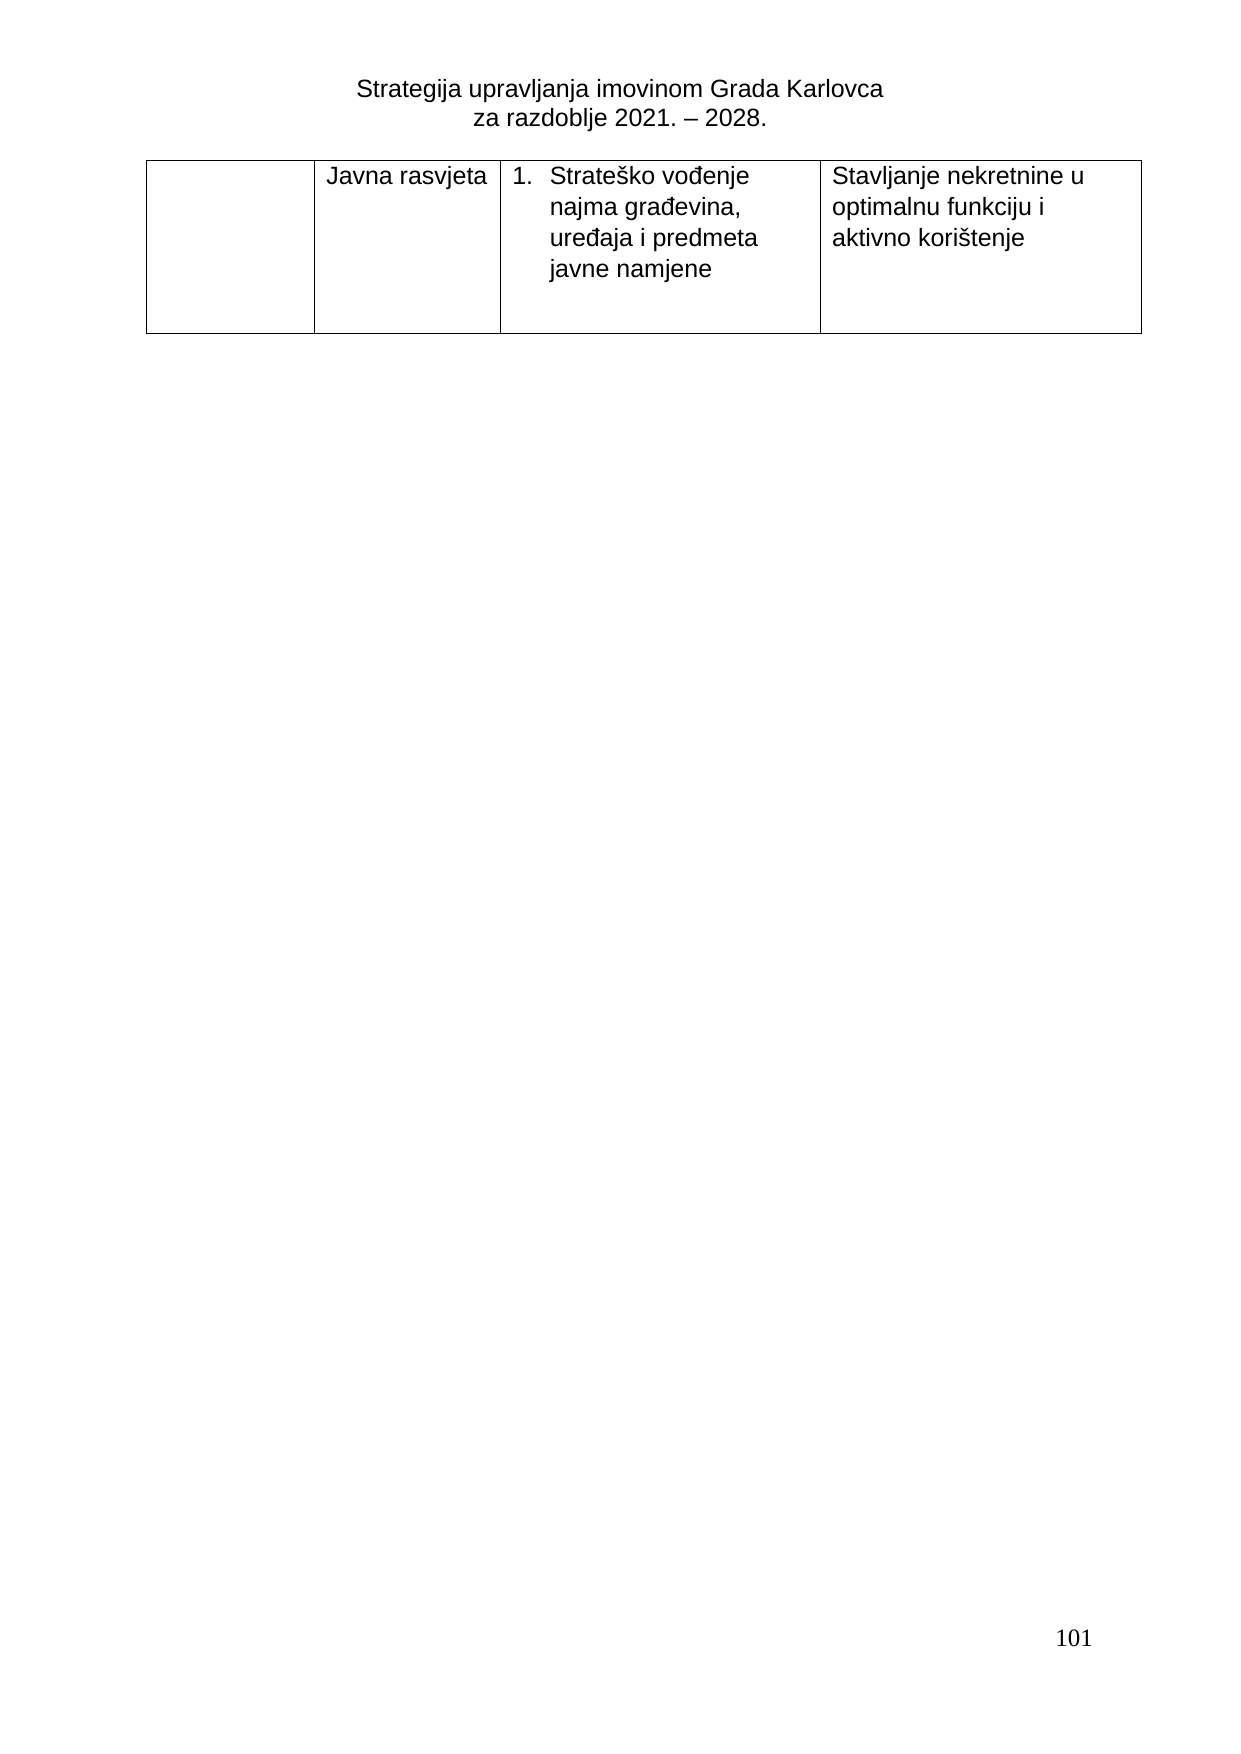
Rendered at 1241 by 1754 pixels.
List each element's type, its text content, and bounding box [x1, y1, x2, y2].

table_cell Javna rasvjeta [315, 161, 500, 333]
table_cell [821, 161, 1141, 333]
table_cell Strateško vođenje najma građevina, uređaja i predmeta javne namjene [501, 161, 820, 333]
